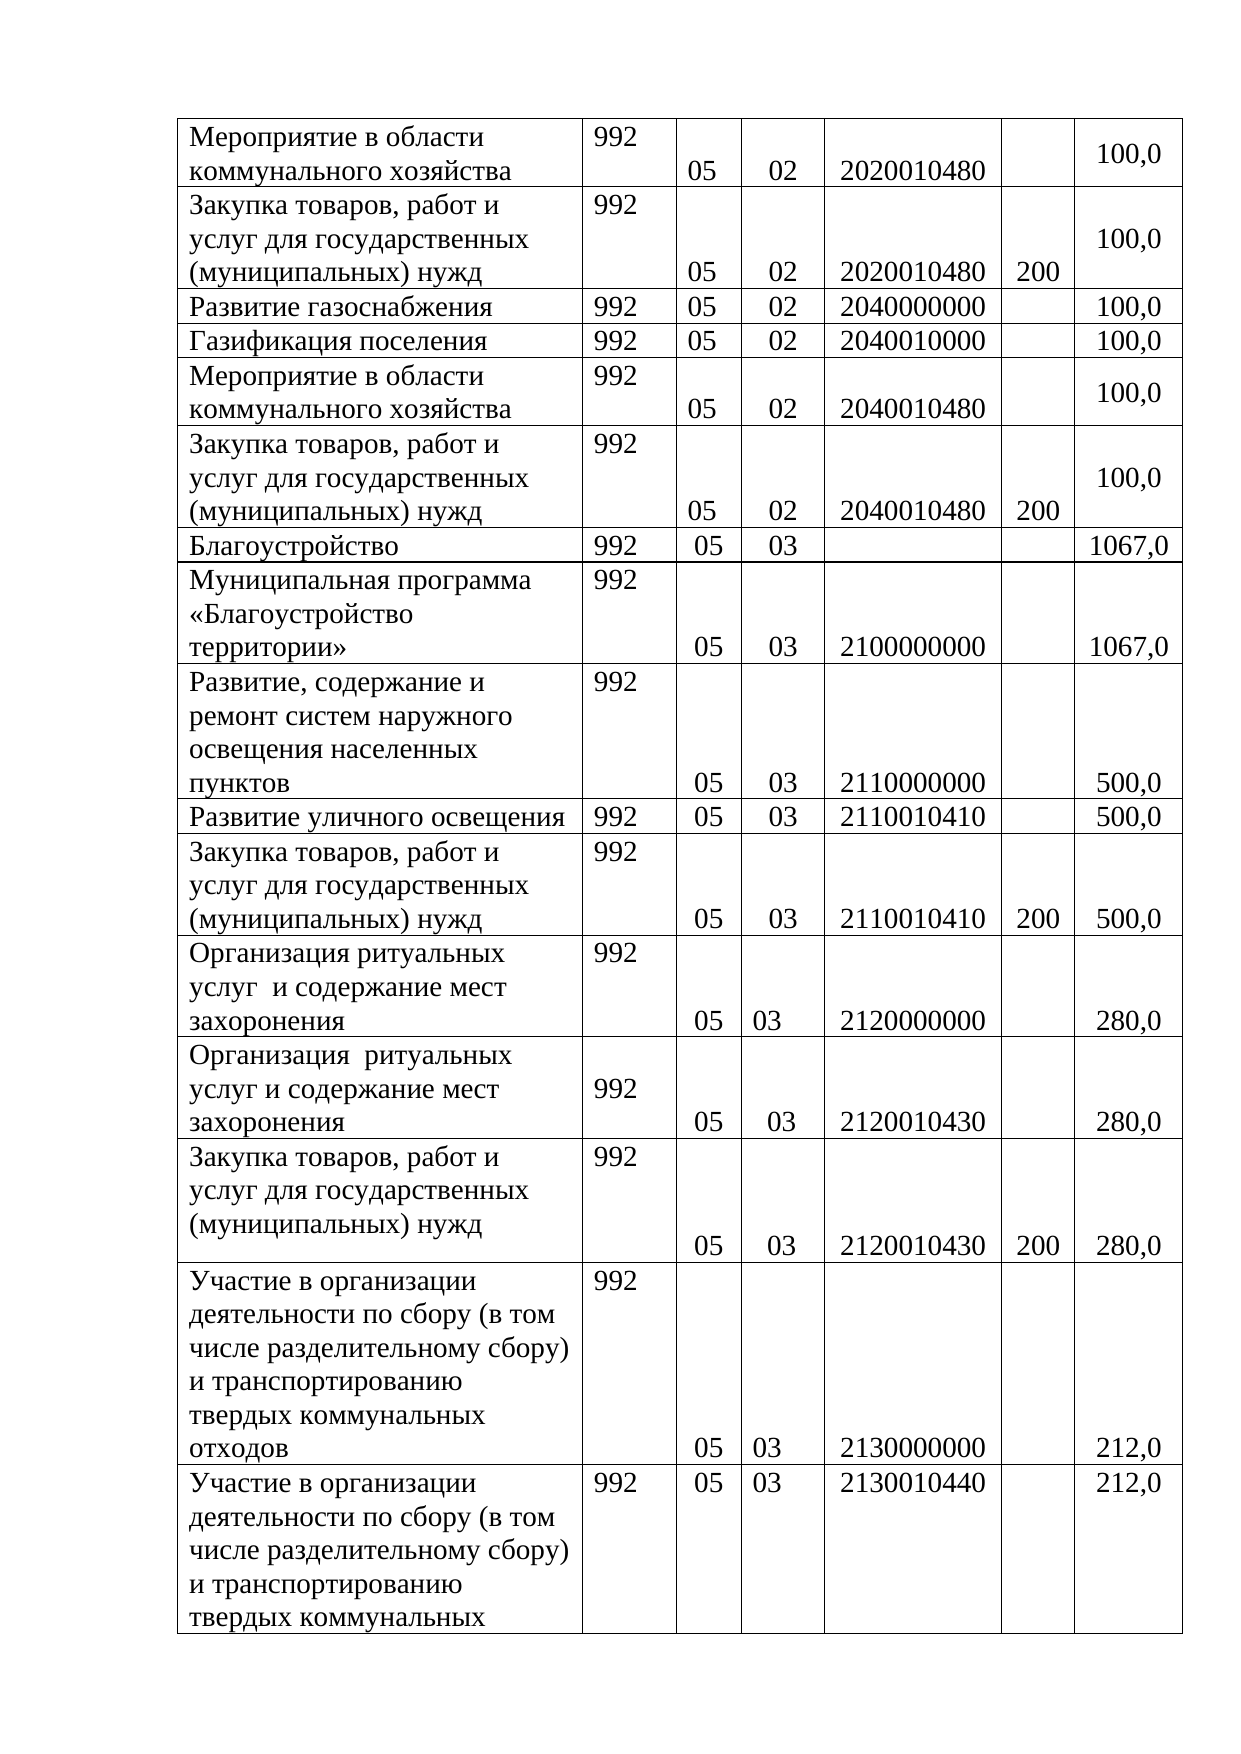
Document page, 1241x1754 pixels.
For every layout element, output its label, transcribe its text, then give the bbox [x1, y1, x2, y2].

table_cell [1002, 289, 1074, 322]
table_cell 02 [742, 358, 824, 425]
table_cell Организация ритуальных услуг и содержание мест захоронения [178, 936, 582, 1036]
table_cell 03 [742, 799, 824, 833]
table_cell 992 [583, 1037, 676, 1138]
table_cell 1067,0 [1075, 528, 1182, 561]
table_cell 2110000000 [825, 664, 1001, 798]
table_cell 992 [583, 1465, 676, 1633]
table_cell Развитие газоснабжения [178, 289, 582, 322]
table_cell 992 [583, 1139, 676, 1262]
table_cell 200 [1002, 834, 1074, 934]
table_cell Закупка товаров, работ и услуг для государственных (муниципальных) нужд [178, 187, 582, 288]
table_cell 992 [583, 664, 676, 798]
table_cell [1002, 799, 1074, 833]
table_cell Развитие уличного освещения [178, 799, 582, 833]
table_cell 992 [583, 528, 676, 561]
table_cell 05 [677, 1139, 741, 1262]
table_cell Закупка товаров, работ и услуг для государственных (муниципальных) нужд [178, 1139, 582, 1262]
table_cell 100,0 [1075, 289, 1182, 322]
table_cell 05 [677, 426, 741, 527]
table_cell 992 [583, 834, 676, 934]
table_cell Закупка товаров, работ и услуг для государственных (муниципальных) нужд [178, 834, 582, 934]
table_cell 02 [742, 324, 824, 357]
table_cell Благоустройство [178, 528, 582, 561]
table_cell 100,0 [1075, 119, 1182, 186]
table_cell 05 [677, 834, 741, 934]
table_cell 03 [742, 664, 824, 798]
table_cell [1002, 563, 1074, 663]
table_cell 500,0 [1075, 664, 1182, 798]
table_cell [178, 1263, 582, 1464]
table_cell 500,0 [1075, 834, 1182, 934]
table_cell 2040010000 [825, 324, 1001, 357]
table_cell 05 [677, 799, 741, 833]
table_cell 212,0 [1075, 1465, 1182, 1633]
table_cell 05 [677, 289, 741, 322]
table_cell 02 [742, 187, 824, 288]
table_cell 05 [677, 528, 741, 561]
table_cell Мероприятие в области коммунального хозяйства [178, 358, 582, 425]
table_cell 2020010480 [825, 187, 1001, 288]
table_cell 992 [583, 187, 676, 288]
table_cell 03 [742, 1465, 824, 1633]
table_cell Закупка товаров, работ и услуг для государственных (муниципальных) нужд [178, 426, 582, 527]
table_cell 992 [583, 289, 676, 322]
table_cell 03 [742, 1263, 824, 1464]
table_cell 2120000000 [825, 936, 1001, 1036]
table_cell 992 [583, 358, 676, 425]
table_cell 200 [1002, 187, 1074, 288]
table_cell [1002, 528, 1074, 561]
table_cell 2020010480 [825, 119, 1001, 186]
table_cell 05 [677, 1263, 741, 1464]
table_cell 02 [742, 289, 824, 322]
table_cell [1002, 1465, 1074, 1633]
table_cell 280,0 [1075, 936, 1182, 1036]
table_cell 500,0 [1075, 799, 1182, 833]
table_cell 05 [677, 1037, 741, 1138]
table_cell 05 [677, 563, 741, 663]
table_cell 03 [742, 528, 824, 561]
table_cell Организация ритуальных услуг и содержание мест захоронения [178, 1037, 582, 1138]
table_cell 992 [583, 119, 676, 186]
table_cell 992 [583, 426, 676, 527]
table_cell 1067,0 [1075, 563, 1182, 663]
table_cell 280,0 [1075, 1139, 1182, 1262]
table_cell [1002, 936, 1074, 1036]
table_cell 2120010430 [825, 1037, 1001, 1138]
table_cell 03 [742, 1037, 824, 1138]
table_cell 05 [677, 1465, 741, 1633]
table_cell 992 [583, 799, 676, 833]
table_cell 03 [742, 834, 824, 934]
table_cell 200 [1002, 1139, 1074, 1262]
table_cell [1002, 324, 1074, 357]
table_cell Муниципальная программа «Благоустройство территории» [178, 563, 582, 663]
table_cell Газификация поселения [178, 324, 582, 357]
table_cell 2040000000 [825, 289, 1001, 322]
table_cell 100,0 [1075, 187, 1182, 288]
table_cell [1002, 664, 1074, 798]
table_cell 212,0 [1075, 1263, 1182, 1464]
table_cell 05 [677, 119, 741, 186]
table_cell 05 [677, 187, 741, 288]
table_cell [1002, 1037, 1074, 1138]
table_cell 2100000000 [825, 563, 1001, 663]
table_cell 03 [742, 1139, 824, 1262]
table_cell [1002, 1263, 1074, 1464]
table_cell Мероприятие в области коммунального хозяйства [178, 119, 582, 186]
table_cell 992 [583, 324, 676, 357]
table_cell [1002, 119, 1074, 186]
table_cell 2040010480 [825, 426, 1001, 527]
table_cell 05 [677, 324, 741, 357]
table_cell 100,0 [1075, 358, 1182, 425]
table_cell 100,0 [1075, 324, 1182, 357]
table_cell 200 [1002, 426, 1074, 527]
table_cell 992 [583, 936, 676, 1036]
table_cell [178, 1465, 582, 1633]
table_cell [825, 528, 1001, 561]
table_cell 2110010410 [825, 834, 1001, 934]
table_cell 05 [677, 358, 741, 425]
table_cell 05 [677, 936, 741, 1036]
table_cell 03 [742, 936, 824, 1036]
table_cell [1002, 358, 1074, 425]
table_cell 992 [583, 1263, 676, 1464]
table_cell 02 [742, 119, 824, 186]
table_cell 100,0 [1075, 426, 1182, 527]
table_cell Развитие, содержание и ремонт систем наружного освещения населенных пунктов [178, 664, 582, 798]
table_cell 2110010410 [825, 799, 1001, 833]
table_cell 02 [742, 426, 824, 527]
table_cell 2130010440 [825, 1465, 1001, 1633]
table_cell 2040010480 [825, 358, 1001, 425]
table_cell 280,0 [1075, 1037, 1182, 1138]
table_cell 2130000000 [825, 1263, 1001, 1464]
table_cell 05 [677, 664, 741, 798]
table_cell 03 [742, 563, 824, 663]
table_cell 2120010430 [825, 1139, 1001, 1262]
table_cell 992 [583, 563, 676, 663]
